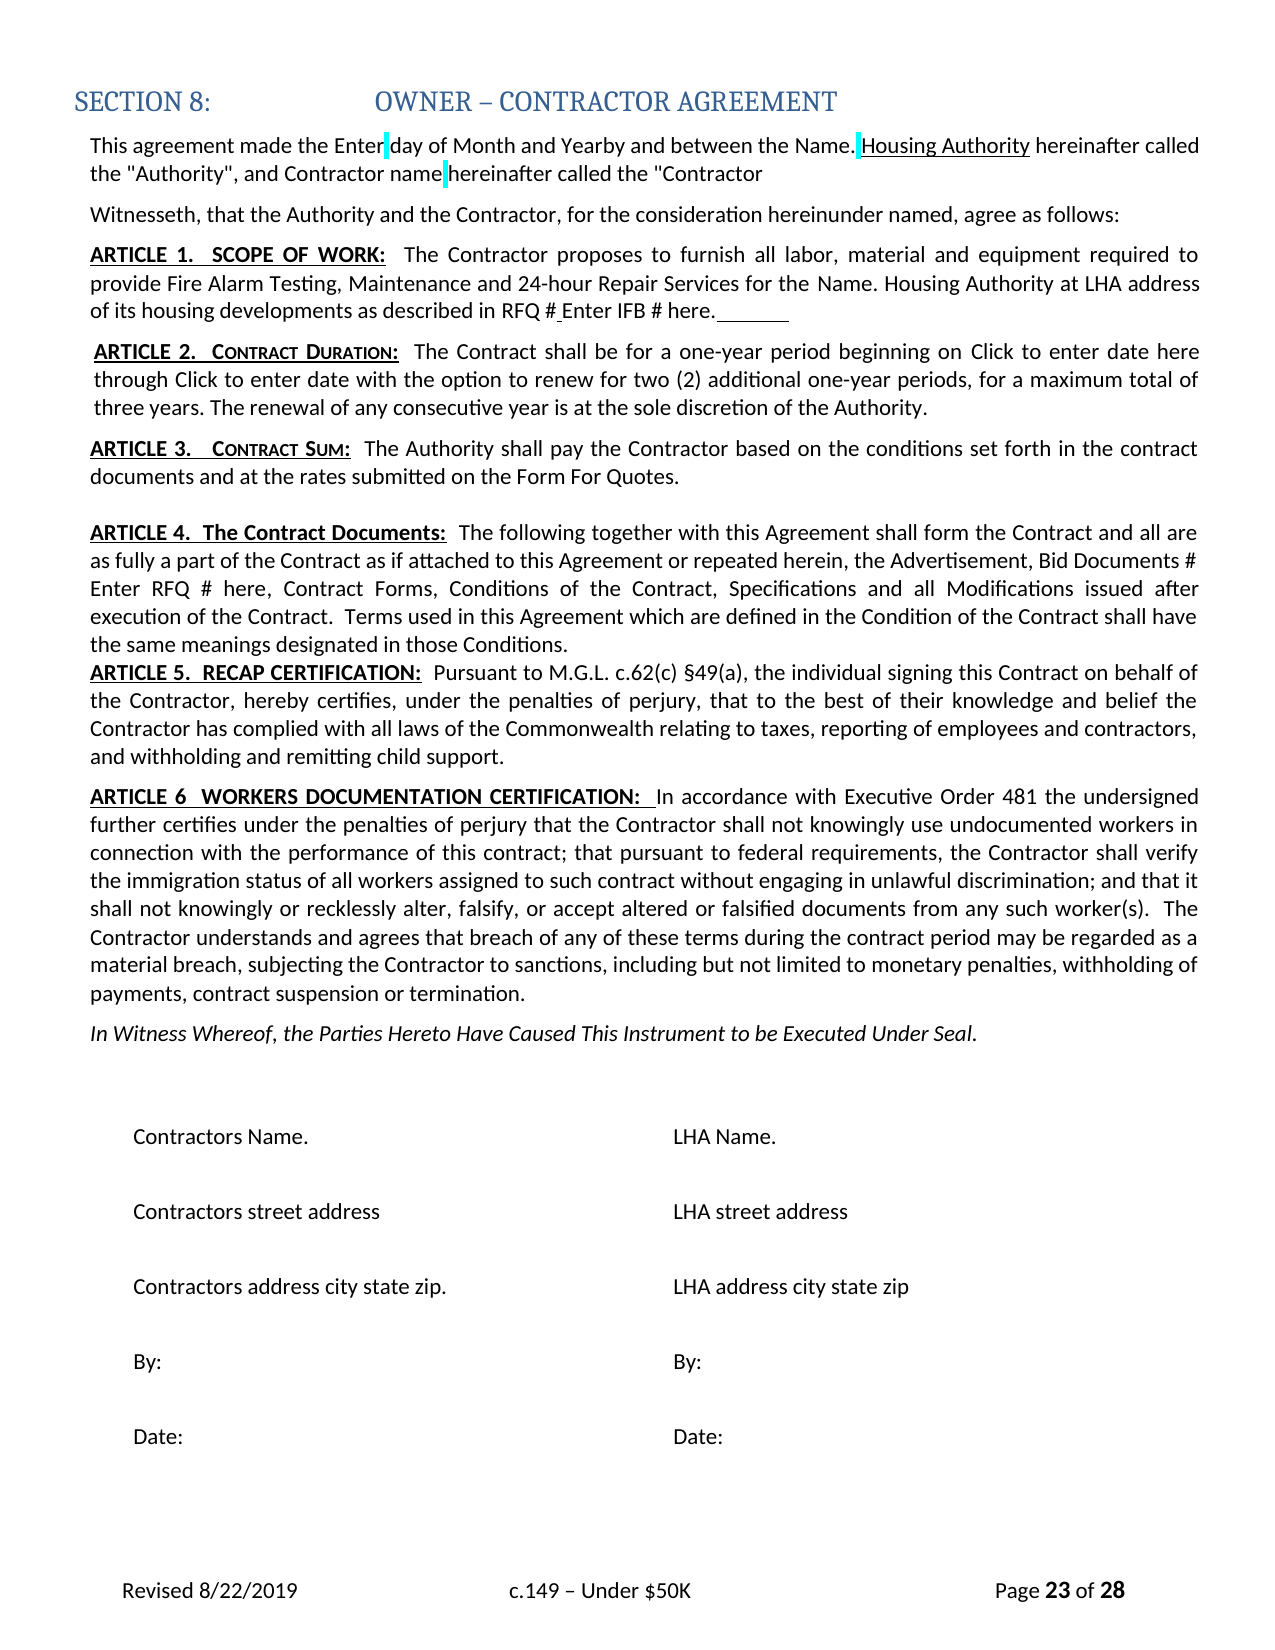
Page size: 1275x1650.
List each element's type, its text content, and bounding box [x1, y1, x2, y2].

text Witnesseth, that the Authority and the Contractor, for the consideration hereinunder named, agree as follows: [90, 200, 1200, 228]
subtitle SECTION 8: OWNER – CONTRACTOR AGREEMENT [75, 86, 1200, 119]
table_cell By: [122, 1324, 662, 1398]
text ARTICLE 5. RECAP CERTIFICATION: Pursuant to M.G.L. c.62(c) §49(a), the individual signing this Contract on behalf of the Contractor, hereby certifies, under the penalties of perjury, that to the best of their knowledge and belief the Contractor has complied with all laws of the Commonwealth relating to taxes, reporting of employees and contractors, and withholding and remitting child support. [90, 658, 1200, 770]
table_cell Date: [662, 1399, 1200, 1473]
table_cell By: [662, 1324, 1200, 1398]
text ARTICLE 1. SCOPE OF WORK: The Contractor proposes to furnish all labor, material and equipment required to provide Fire Alarm Testing, Maintenance and 24-hour Repair Services for the Housing Authority at of its housing developments as described in RFQ # [90, 241, 1200, 325]
text In Witness Whereof, the Parties Hereto Have Caused This Instrument to be Executed Under Seal. [90, 1019, 1200, 1047]
text This agreement made the day of by and between the Housing Authority hereinafter called the "Authority", and hereinafter called the "Contractor [90, 132, 1200, 188]
text ARTICLE 4. The Contract Documents: The following together with this Agreement shall form the Contract and all are as fully a part of the Contract as if attached to this Agreement or repeated herein, the Advertisement, Bid Documents # , Contract Forms, Conditions of the Contract, Specifications and all Modifications issued after execution of the Contract. Terms used in this Agreement which are defined in the Condition of the Contract shall have the same meanings designated in those Conditions. [90, 518, 1200, 658]
text ARTICLE 6 WORKERS DOCUMENTATION CERTIFICATION: In accordance with Executive Order 481 the undersigned further certifies under the penalties of perjury that the Contractor shall not knowingly use undocumented workers in connection with the performance of this contract; that pursuant to federal requirements, the Contractor shall verify the immigration status of all workers assigned to such contract without engaging in unlawful discrimination; and that it shall not knowingly or recklessly alter, falsify, or accept altered or falsified documents from any such worker(s). The Contractor understands and agrees that breach of any of these terms during the contract period may be regarded as a material breach, subjecting the Contractor to sanctions, including but not limited to monetary penalties, withholding of payments, contract suspension or termination. [90, 782, 1200, 1007]
text ARTICLE 3. Contract Sum: The Authority shall pay the Contractor based on the conditions set forth in the contract documents and at the rates submitted on the Form For Quotes. [90, 434, 1200, 490]
text ARTICLE 2. Contract Duration: The Contract shall be for a one-year period beginning on through with the option to renew for two (2) additional one-year periods, for a maximum total of three years. The renewal of any consecutive year is at the sole discretion of the Authority. [94, 337, 1200, 421]
table_cell Date: [122, 1399, 662, 1473]
